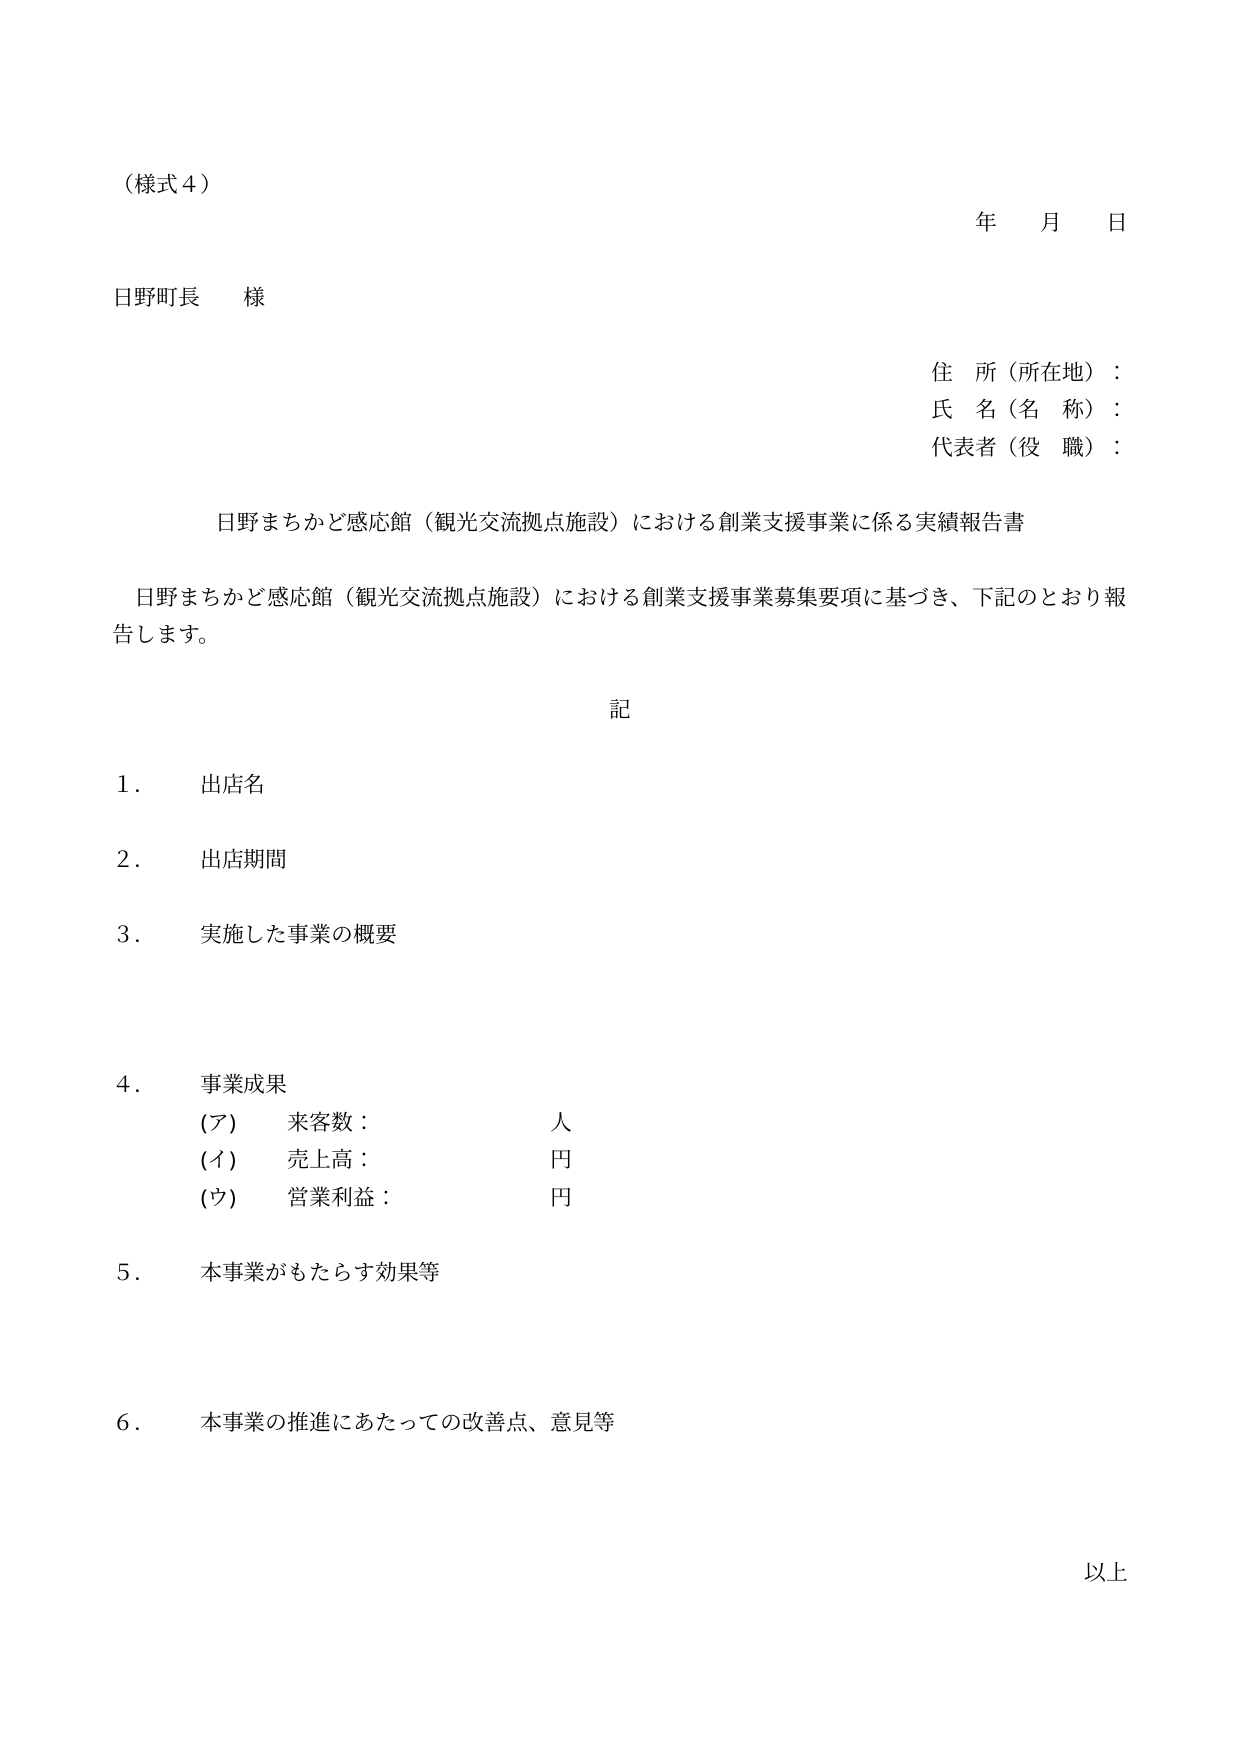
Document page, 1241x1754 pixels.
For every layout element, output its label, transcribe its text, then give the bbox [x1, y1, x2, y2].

text 住 所（所在地）： [112, 352, 1128, 389]
list 出店名 [112, 764, 1128, 802]
text 年 月 日 [112, 202, 1128, 239]
list 本事業の推進にあたっての改善点、意見等 [112, 1402, 1128, 1439]
text 以上 [112, 1552, 1128, 1589]
list 実施した事業の概要 [112, 914, 1128, 952]
list 売上高： 円 [200, 1139, 1128, 1177]
subtitle 記 [112, 689, 1128, 727]
text 日野町長 様 [112, 277, 1128, 314]
text （様式４） [112, 164, 1128, 202]
list 来客数： 人 [200, 1102, 1128, 1139]
text 日野まちかど感応館（観光交流拠点施設）における創業支援事業に係る実績報告書 [112, 502, 1128, 539]
list 営業利益： 円 [200, 1177, 1128, 1214]
text 氏 名（名 称）： [112, 389, 1128, 427]
text 代表者（役 職）： [112, 427, 1128, 464]
list 出店期間 [112, 839, 1128, 877]
list 本事業がもたらす効果等 [112, 1252, 1128, 1289]
text 日野まちかど感応館（観光交流拠点施設）における創業支援事業募集要項に基づき、下記のとおり報告します。 [112, 577, 1128, 652]
list 事業成果 [112, 1064, 1128, 1102]
